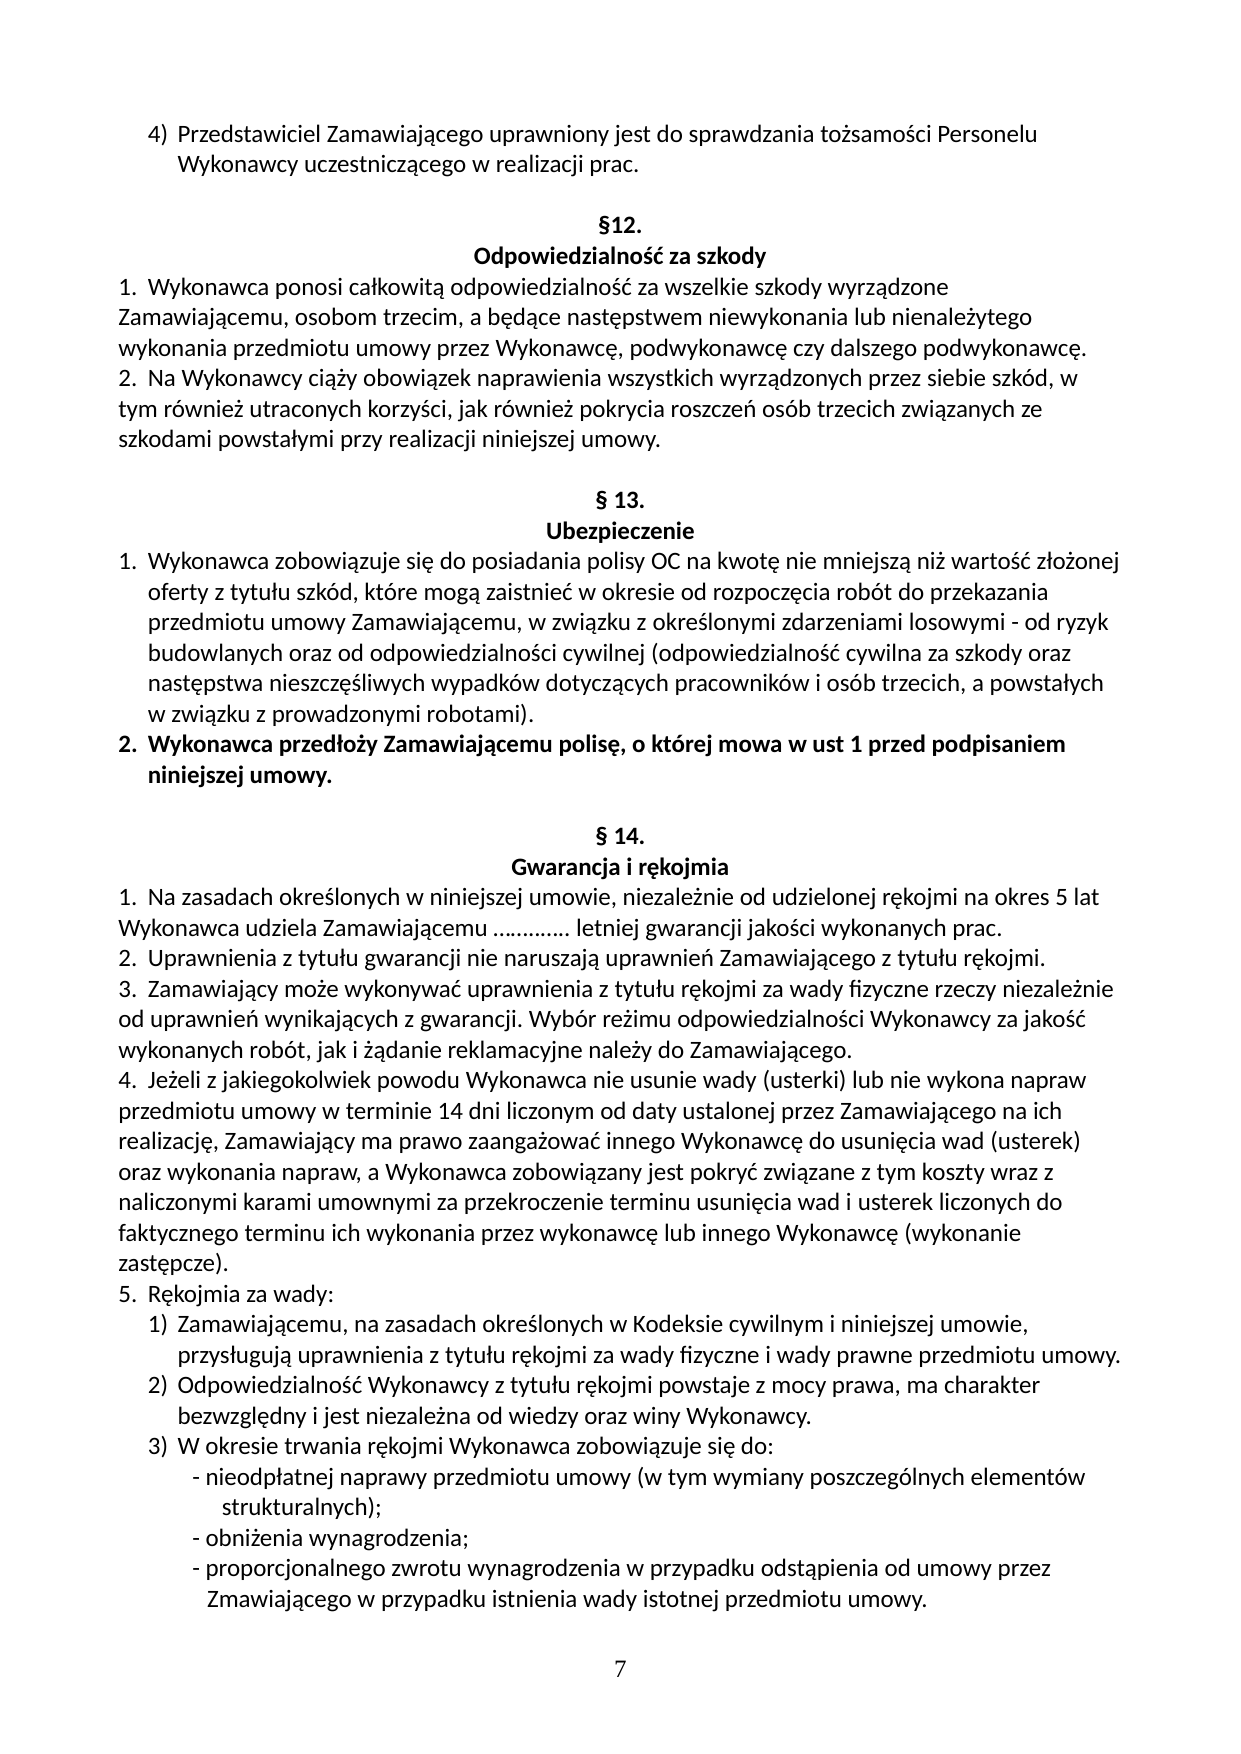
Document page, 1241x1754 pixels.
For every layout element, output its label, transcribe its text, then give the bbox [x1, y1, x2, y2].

list Zamawiającemu, na zasadach określonych w Kodeksie cywilnym i niniejszej umowie, przysługują uprawnienia z tytułu rękojmi za wady fizyczne i wady prawne przedmiotu umowy. [148, 1308, 1122, 1369]
text § 13. [118, 484, 1122, 515]
text Odpowiedzialność za szkody [118, 240, 1122, 271]
text Ubezpieczenie [118, 515, 1122, 545]
list Na zasadach określonych w niniejszej umowie, niezależnie od udzielonej rękojmi na okres 5 lat Wykonawca udziela Zamawiającemu ……..….. letniej gwarancji jakości wykonanych prac. [118, 881, 1122, 942]
list Uprawnienia z tytułu gwarancji nie naruszają uprawnień Zamawiającego z tytułu rękojmi. [118, 942, 1122, 973]
list Wykonawca przedłoży Zamawiającemu polisę, o której mowa w ust 1 przed podpisaniem niniejszej umowy. [118, 728, 1122, 789]
text § 14. [118, 820, 1122, 851]
list - proporcjonalnego zwrotu wynagrodzenia w przypadku odstąpienia od umowy przez Zmawiającego w przypadku istnienia wady istotnej przedmiotu umowy. [192, 1553, 1122, 1614]
text §12. [118, 210, 1122, 240]
list - nieodpłatnej naprawy przedmiotu umowy (w tym wymiany poszczególnych elementów strukturalnych); [192, 1461, 1122, 1522]
list W okresie trwania rękojmi Wykonawca zobowiązuje się do: [148, 1431, 1122, 1461]
list Odpowiedzialność Wykonawcy z tytułu rękojmi powstaje z mocy prawa, ma charakter bezwzględny i jest niezależna od wiedzy oraz winy Wykonawcy. [148, 1369, 1122, 1431]
list Zamawiający może wykonywać uprawnienia z tytułu rękojmi za wady fizyczne rzeczy niezależnie od uprawnień wynikających z gwarancji. Wybór reżimu odpowiedzialności Wykonawcy za jakość wykonanych robót, jak i żądanie reklamacyjne należy do Zamawiającego. [118, 973, 1122, 1064]
list Przedstawiciel Zamawiającego uprawniony jest do sprawdzania tożsamości Personelu Wykonawcy uczestniczącego w realizacji prac. [148, 118, 1122, 179]
list Wykonawca ponosi całkowitą odpowiedzialność za wszelkie szkody wyrządzone Zamawiającemu, osobom trzecim, a będące następstwem niewykonania lub nienależytego wykonania przedmiotu umowy przez Wykonawcę, podwykonawcę czy dalszego podwykonawcę. [118, 271, 1122, 362]
list - obniżenia wynagrodzenia; [192, 1522, 1122, 1553]
list Na Wykonawcy ciąży obowiązek naprawienia wszystkich wyrządzonych przez siebie szkód, w tym również utraconych korzyści, jak również pokrycia roszczeń osób trzecich związanych ze szkodami powstałymi przy realizacji niniejszej umowy. [118, 362, 1122, 454]
list Wykonawca zobowiązuje się do posiadania polisy OC na kwotę nie mniejszą niż wartość złożonej oferty z tytułu szkód, które mogą zaistnieć w okresie od rozpoczęcia robót do przekazania przedmiotu umowy Zamawiającemu, w związku z określonymi zdarzeniami losowymi - od ryzyk budowlanych oraz od odpowiedzialności cywilnej (odpowiedzialność cywilna za szkody oraz następstwa nieszczęśliwych wypadków dotyczących pracowników i osób trzecich, a powstałych w związku z prowadzonymi robotami). [118, 545, 1122, 728]
list Rękojmia za wady: [118, 1278, 1122, 1308]
text Gwarancja i rękojmia [118, 851, 1122, 881]
list Jeżeli z jakiegokolwiek powodu Wykonawca nie usunie wady (usterki) lub nie wykona napraw przedmiotu umowy w terminie 14 dni liczonym od daty ustalonej przez Zamawiającego na ich realizację, Zamawiający ma prawo zaangażować innego Wykonawcę do usunięcia wad (usterek) oraz wykonania napraw, a Wykonawca zobowiązany jest pokryć związane z tym koszty wraz z naliczonymi karami umownymi za przekroczenie terminu usunięcia wad i usterek liczonych do faktycznego terminu ich wykonania przez wykonawcę lub innego Wykonawcę (wykonanie zastępcze). [118, 1064, 1122, 1278]
